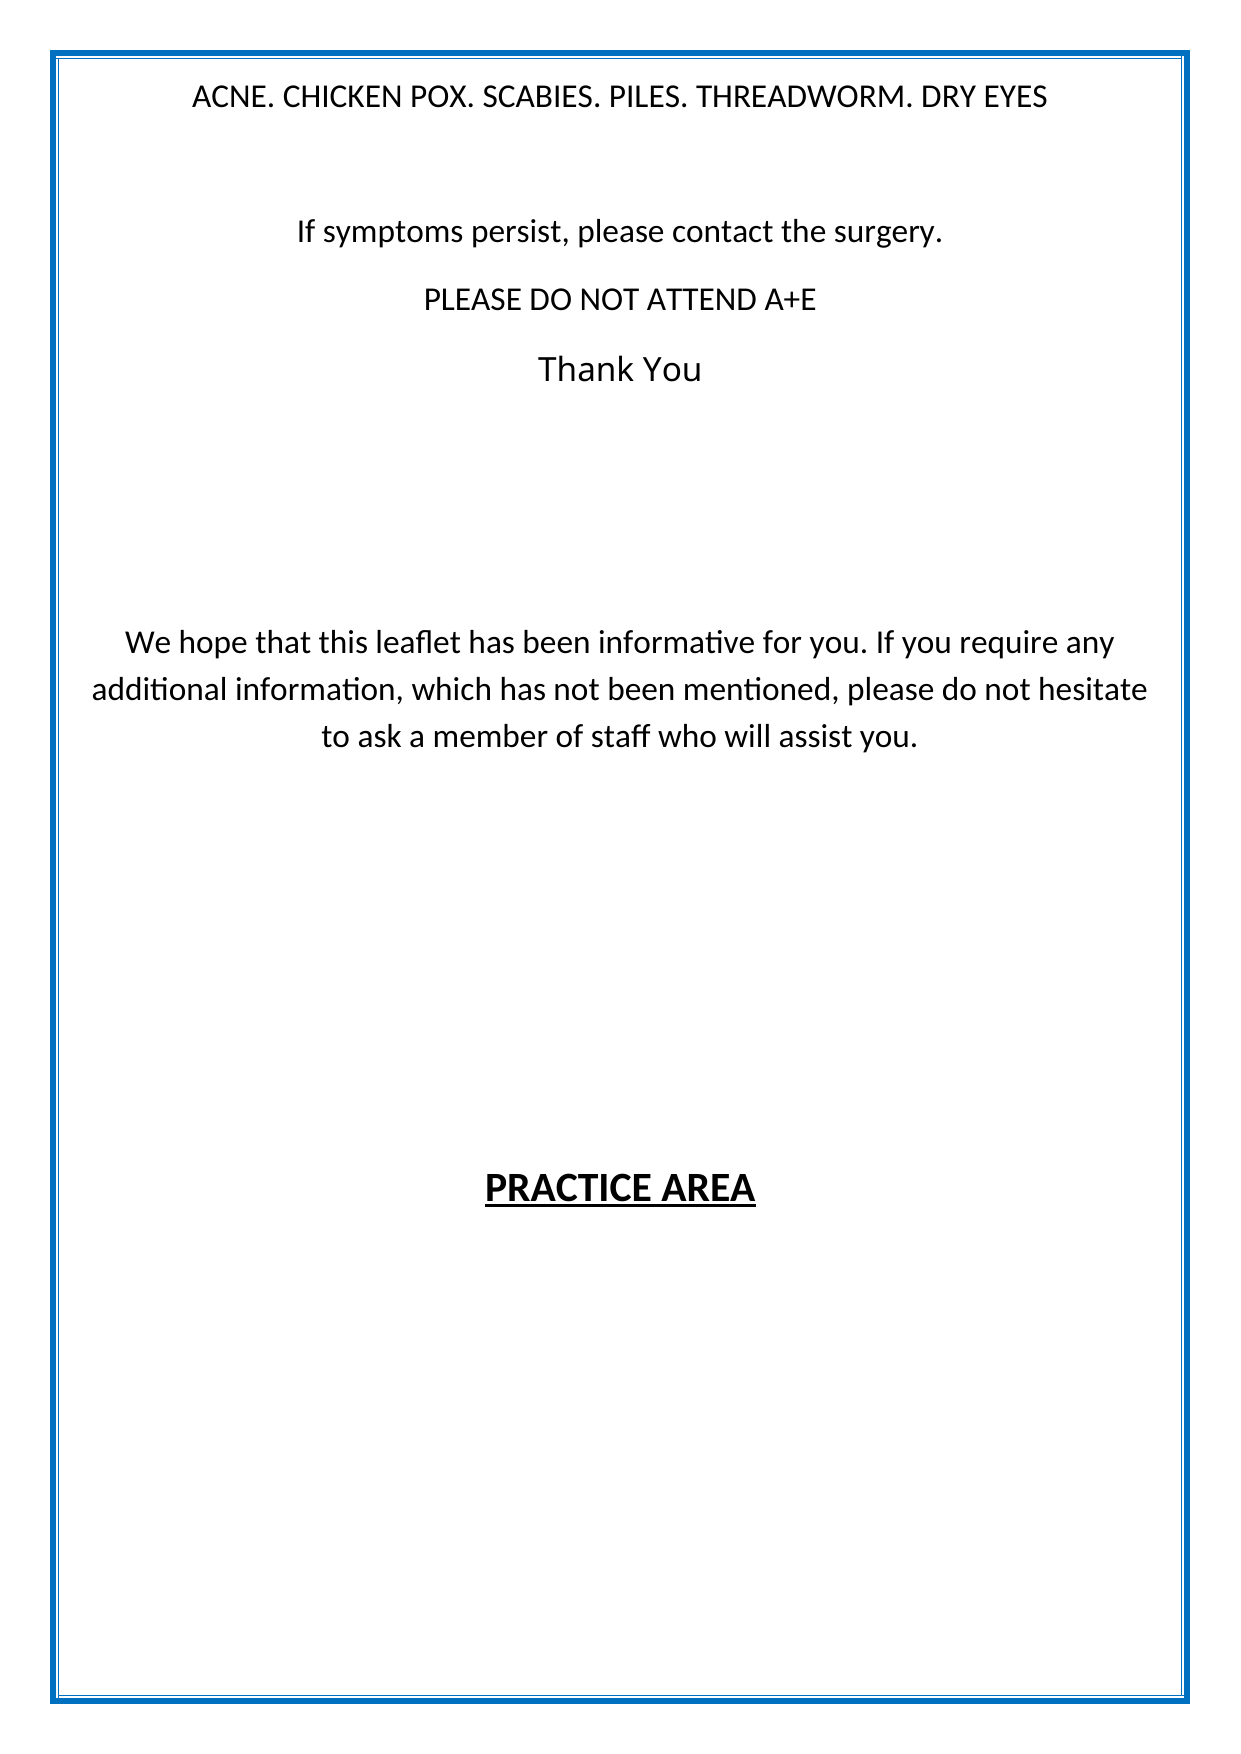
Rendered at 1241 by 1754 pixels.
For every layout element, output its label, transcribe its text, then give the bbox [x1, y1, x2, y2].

text We hope that this leaflet has been informative for you. If you require any additional information, which has not been mentioned, please do not hesitate to ask a member of staff who will assist you. [75, 621, 1165, 756]
text PRACTICE AREA [75, 1161, 1165, 1211]
text PLEASE DO NOT ATTEND A+E [75, 278, 1165, 318]
text If symptoms persist, please contact the surgery. [75, 210, 1165, 251]
text ACNE. CHICKEN POX. SCABIES. PILES. THREADWORM. DRY EYES [75, 75, 1165, 116]
text Thank You [75, 345, 1165, 391]
